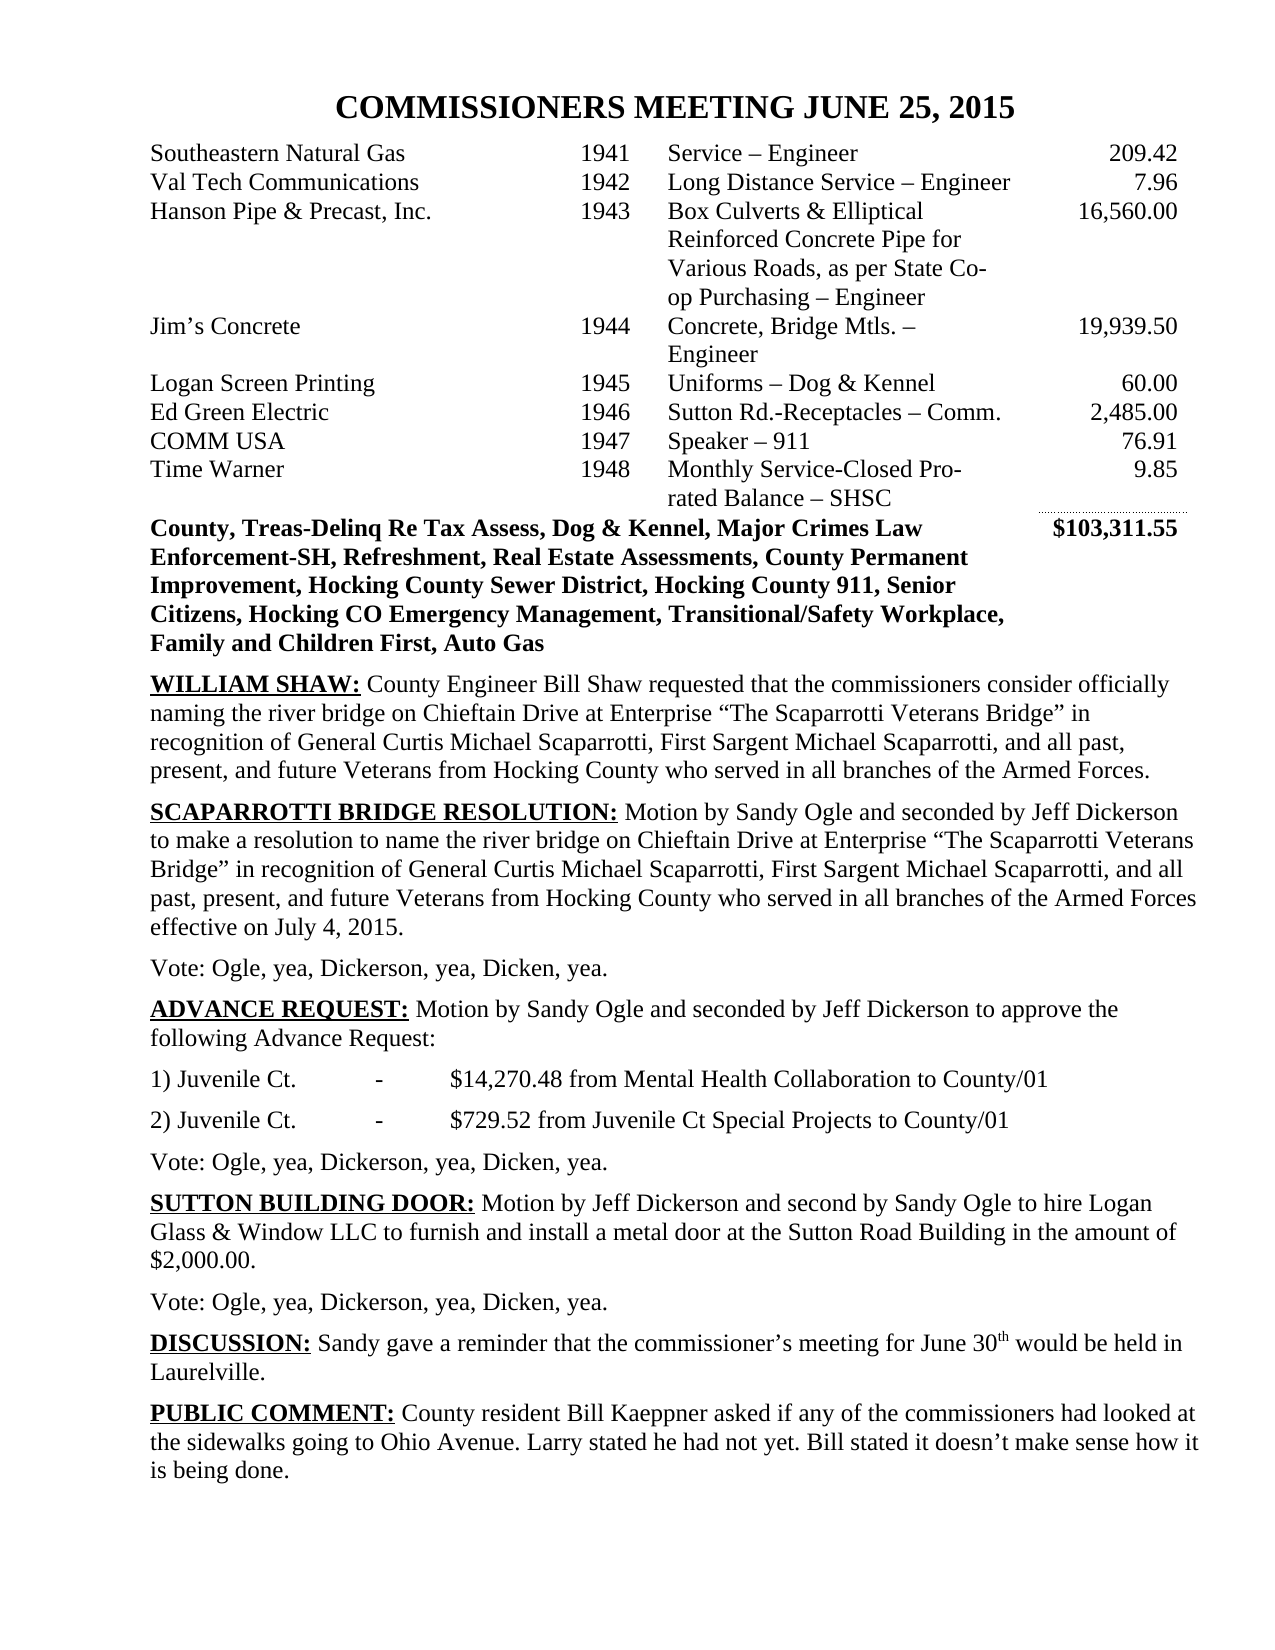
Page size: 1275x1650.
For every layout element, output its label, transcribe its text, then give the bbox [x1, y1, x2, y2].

table_cell Concrete, Bridge Mtls. – Engineer [656, 311, 1022, 368]
text Vote: Ogle, yea, Dickerson, yea, Dicken, yea. [150, 1287, 1200, 1316]
table_cell COMM USA [139, 426, 554, 454]
table_cell Hanson Pipe & Precast, Inc. [139, 196, 554, 311]
table_cell 1945 [554, 368, 656, 397]
table_cell 1941 [554, 138, 656, 167]
table_cell 1943 [554, 196, 656, 311]
table_cell 1946 [554, 397, 656, 426]
table_cell Jim’s Concrete [139, 311, 554, 368]
table_cell Sutton Rd.-Receptacles – Comm. [656, 397, 1022, 426]
table_cell Logan Screen Printing [139, 368, 554, 397]
table_cell 1947 [554, 426, 656, 454]
text DISCUSSION: Sandy gave a reminder that the commissioner’s meeting for June 30th would be held in Laurelville. [150, 1328, 1200, 1386]
table_cell 19,939.50 [1022, 311, 1189, 368]
table_cell 1948 [554, 455, 656, 512]
text Vote: Ogle, yea, Dickerson, yea, Dicken, yea. [150, 1147, 1200, 1176]
text Vote: Ogle, yea, Dickerson, yea, Dicken, yea. [150, 953, 1200, 982]
table_cell 16,560.00 [1022, 196, 1189, 311]
text SUTTON BUILDING DOOR: Motion by Jeff Dickerson and second by Sandy Ogle to hire Logan Glass & Window LLC to furnish and install a metal door at the Sutton Road Building in the amount of $2,000.00. [150, 1188, 1200, 1274]
table_cell 2,485.00 [1022, 397, 1189, 426]
table_cell 1942 [554, 167, 656, 196]
table_cell Monthly Service-Closed Pro-rated Balance – SHSC [656, 455, 1022, 512]
table_cell County, Treas-Delinq Re Tax Assess, Dog & Kennel, Major Crimes Law Enforcement-SH, Refreshment, Real Estate Assessments, County Permanent Improvement, Hocking County Sewer District, Hocking County 911, Senior Citizens, Hocking CO Emergency Management, Transitional/Safety Workplace, Family and Children First, Auto Gas [139, 512, 1039, 657]
table_cell 1944 [554, 311, 656, 368]
table_cell 7.96 [1022, 167, 1189, 196]
table_cell Southeastern Natural Gas [139, 138, 554, 167]
table_cell Service – Engineer [656, 138, 1022, 167]
table_cell Val Tech Communications [139, 167, 554, 196]
text 2) Juvenile Ct. - $729.52 from Juvenile Ct Special Projects to County/01 [150, 1106, 1200, 1134]
table_cell Time Warner [139, 455, 554, 512]
table_cell Ed Green Electric [139, 397, 554, 426]
table_cell 76.91 [1022, 426, 1189, 454]
text WILLIAM SHAW: County Engineer Bill Shaw requested that the commissioners consider officially naming the river bridge on Chieftain Drive at Enterprise “The Scaparrotti Veterans Bridge” in recognition of General Curtis Michael Scaparrotti, First Sargent Michael Scaparrotti, and all past, present, and future Veterans from Hocking County who served in all branches of the Armed Forces. [150, 669, 1200, 784]
text 1) Juvenile Ct. - $14,270.48 from Mental Health Collaboration to County/01 [150, 1064, 1200, 1093]
table_cell 209.42 [1022, 138, 1189, 167]
table_cell Uniforms – Dog & Kennel [656, 368, 1022, 397]
text SCAPARROTTI BRIDGE RESOLUTION: Motion by Sandy Ogle and seconded by Jeff Dickerson to make a resolution to name the river bridge on Chieftain Drive at Enterprise “The Scaparrotti Veterans Bridge” in recognition of General Curtis Michael Scaparrotti, First Sargent Michael Scaparrotti, and all past, present, and future Veterans from Hocking County who served in all branches of the Armed Forces effective on July 4, 2015. [150, 797, 1200, 941]
table_cell 60.00 [1022, 368, 1189, 397]
table_cell Long Distance Service – Engineer [656, 167, 1022, 196]
table_cell Box Culverts & Elliptical Reinforced Concrete Pipe for Various Roads, as per State Co-op Purchasing – Engineer [656, 196, 1022, 311]
table_cell $103,311.55 [1039, 512, 1189, 657]
table_cell Speaker – 911 [656, 426, 1022, 454]
text ADVANCE REQUEST: Motion by Sandy Ogle and seconded by Jeff Dickerson to approve the following Advance Request: [150, 994, 1200, 1052]
table_cell 9.85 [1022, 455, 1189, 512]
text PUBLIC COMMENT: County resident Bill Kaeppner asked if any of the commissioners had looked at the sidewalks going to Ohio Avenue. Larry stated he had not yet. Bill stated it doesn’t make sense how it is being done. [150, 1398, 1200, 1484]
